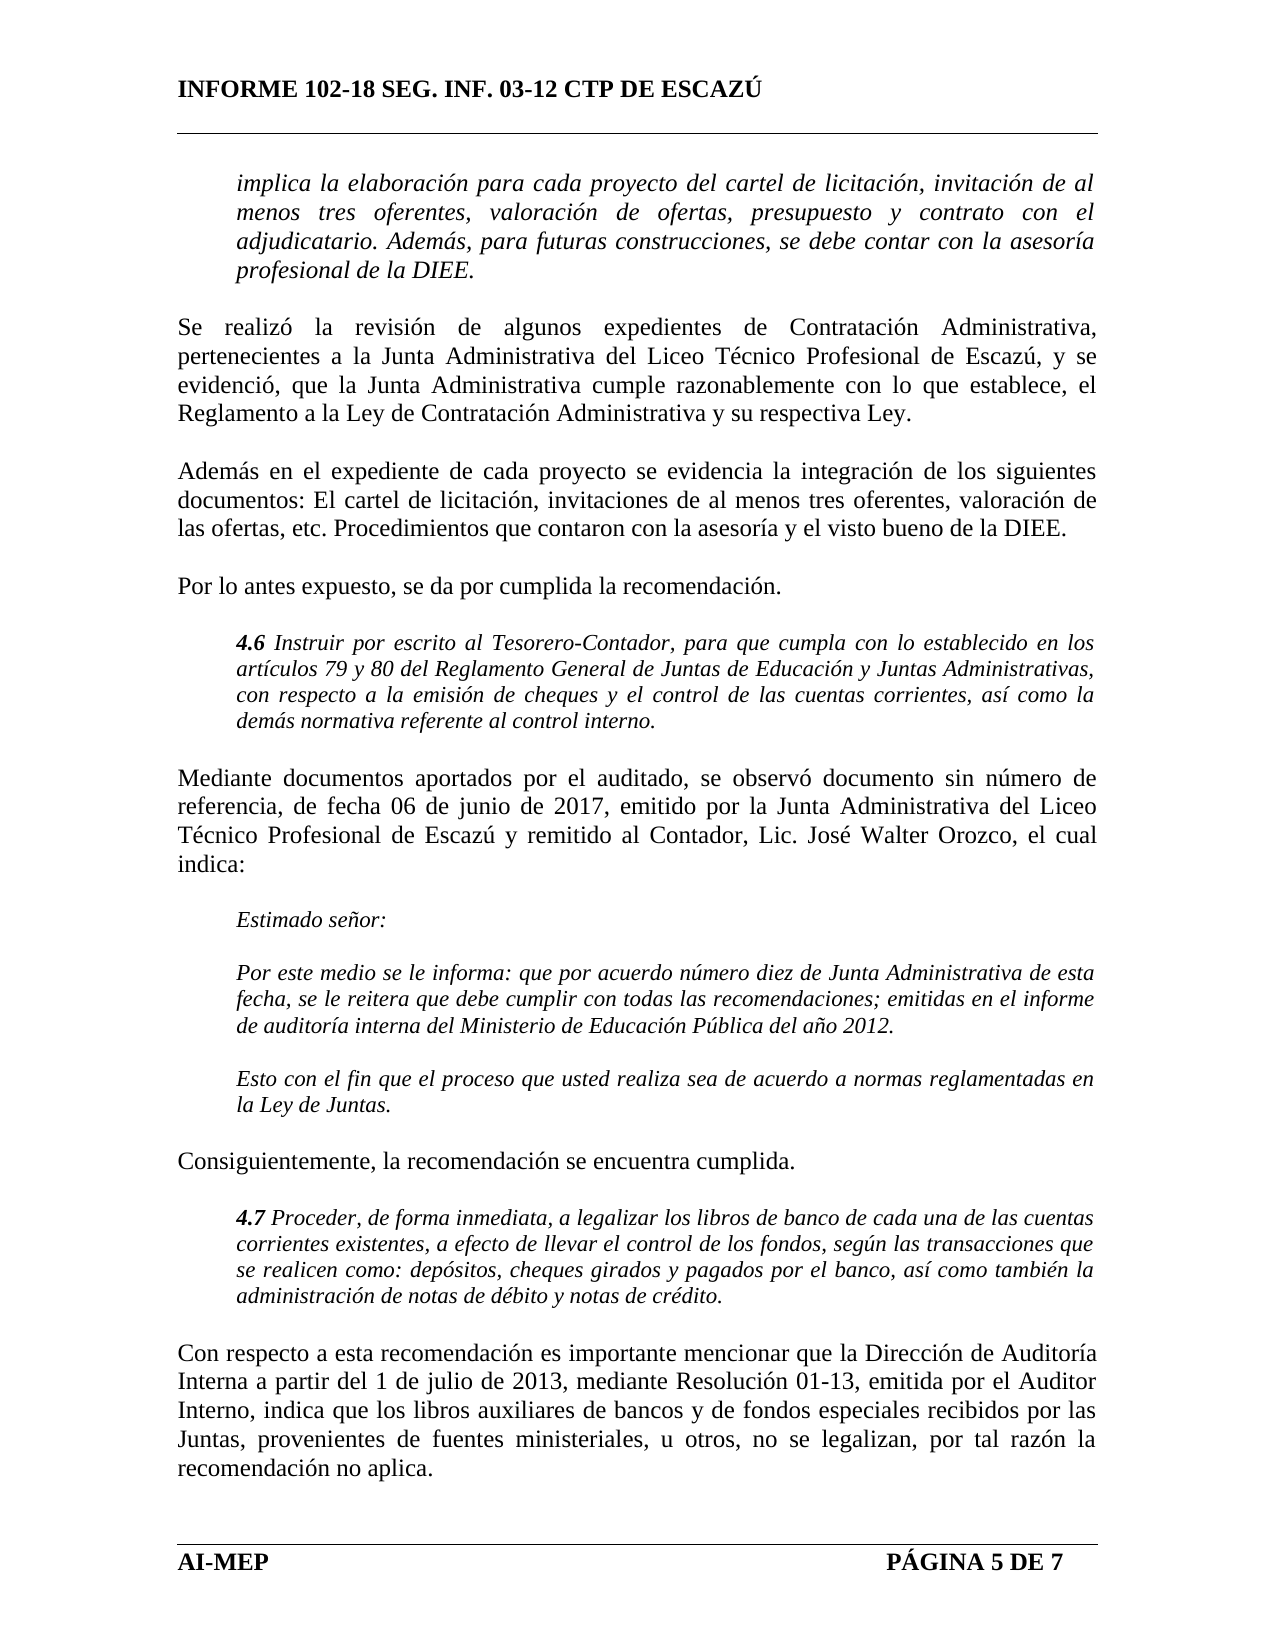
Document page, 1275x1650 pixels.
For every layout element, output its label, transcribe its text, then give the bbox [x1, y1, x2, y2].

text Consiguientemente, la recomendación se encuentra cumplida. [177, 1146, 1098, 1175]
text Estimado señor: [236, 906, 1098, 933]
text Por lo antes expuesto, se da por cumplida la recomendación. [177, 571, 1098, 600]
text 4.7 Proceder, de forma inmediata, a legalizar los libros de banco de cada una de las cuentas corrientes existentes, a efecto de llevar el control de los fondos, según las transacciones que se realicen como: depósitos, cheques girados y pagados por el banco, así como también la administración de notas de débito y notas de crédito. [236, 1203, 1098, 1309]
text Por este medio se le informa: que por acuerdo número diez de Junta Administrativa de esta fecha, se le reitera que debe cumplir con todas las recomendaciones; emitidas en el informe de auditoría interna del Ministerio de Educación Pública del año 2012. [236, 959, 1098, 1038]
text Se realizó la revisión de algunos expedientes de Contratación Administrativa, pertenecientes a la Junta Administrativa del Liceo Técnico Profesional de Escazú, y se evidenció, que la Junta Administrativa cumple razonablemente con lo que establece, el Reglamento a la Ley de Contratación Administrativa y su respectiva Ley. [177, 312, 1098, 427]
text Esto con el fin que el proceso que usted realiza sea de acuerdo a normas reglamentadas en la Ley de Juntas. [236, 1064, 1098, 1117]
text 4.6 Instruir por escrito al Tesorero-Contador, para que cumpla con lo establecido en los artículos 79 y 80 del Reglamento General de Juntas de Educación y Juntas Administrativas, con respecto a la emisión de cheques y el control de las cuentas corrientes, así como la demás normativa referente al control interno. [236, 628, 1098, 734]
text Con respecto a esta recomendación es importante mencionar que la Dirección de Auditoría Interna a partir del 1 de julio de 2013, mediante Resolución 01-13, emitida por el Auditor Interno, indica que los libros auxiliares de bancos y de fondos especiales recibidos por las Juntas, provenientes de fuentes ministeriales, u otros, no se legalizan, por tal razón la recomendación no aplica. [177, 1338, 1098, 1481]
text Mediante documentos aportados por el auditado, se observó documento sin número de referencia, de fecha 06 de junio de 2017, emitido por la Junta Administrativa del Liceo Técnico Profesional de Escazú y remitido al Contador, Lic. José Walter Orozco, el cual indica: [177, 763, 1098, 878]
text Además en el expediente de cada proyecto se evidencia la integración de los siguientes documentos: El cartel de licitación, invitaciones de al menos tres oferentes, valoración de las ofertas, etc. Procedimientos que contaron con la asesoría y el visto bueno de la DIEE. [177, 456, 1098, 542]
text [236, 168, 1098, 283]
